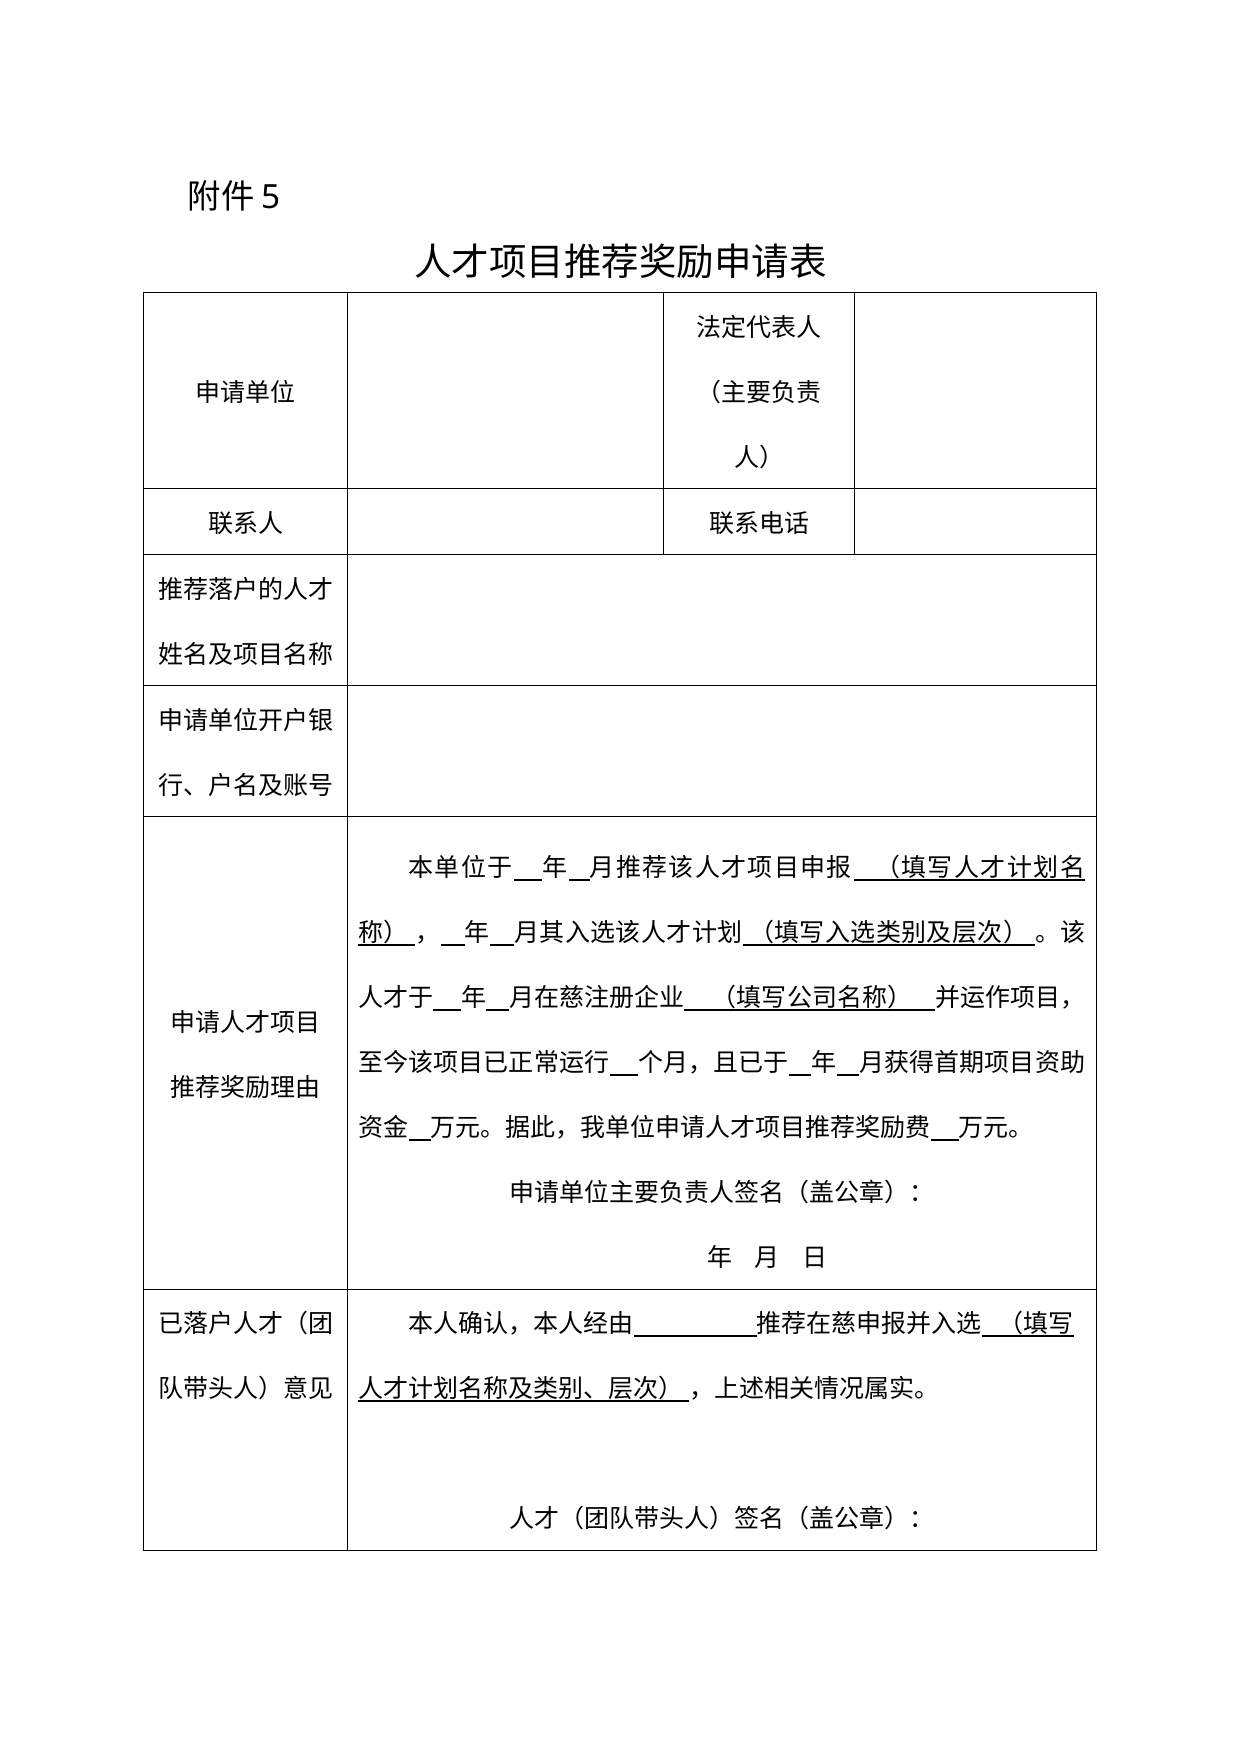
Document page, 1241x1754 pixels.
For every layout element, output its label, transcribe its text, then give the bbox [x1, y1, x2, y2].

table_header [855, 293, 1096, 488]
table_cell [348, 1290, 1096, 1549]
table_cell 已落户人才（团队带头人）意见 [144, 1290, 347, 1549]
text 附件5 [187, 162, 1053, 227]
table_header [348, 293, 663, 488]
table_cell [348, 555, 1096, 685]
table_cell 申请单位开户银行、户名及账号 [144, 686, 347, 816]
table_cell 本单位于 年 月推荐该人才项目申报 （填写人才计划名称） ， 年 月其入选该人才计划 （填写入选类别及层次） 。该人才于 年 月在慈注册企业 （填写公司名称） 并运作项目，至今该项目已正常运行 个月，且已于 年 月获得首期项目资助资金 万元。据此，我单位申请人才项目推荐奖励费 万元。 申请单位主要负责人签名（盖公章）： 年 月 日 [348, 817, 1096, 1288]
table_cell 申请人才项目 推荐奖励理由 [144, 817, 347, 1288]
table_cell 推荐落户的人才姓名及项目名称 [144, 555, 347, 685]
table_cell [348, 489, 663, 554]
text 人才项目推荐奖励申请表 [187, 227, 1053, 292]
table_header 法定代表人 （主要负责人） [664, 293, 854, 488]
table_cell [348, 686, 1096, 816]
table_cell 联系人 [144, 489, 347, 554]
table_cell [855, 489, 1096, 554]
table_header 申请单位 [144, 293, 347, 488]
table_cell 联系电话 [664, 489, 854, 554]
